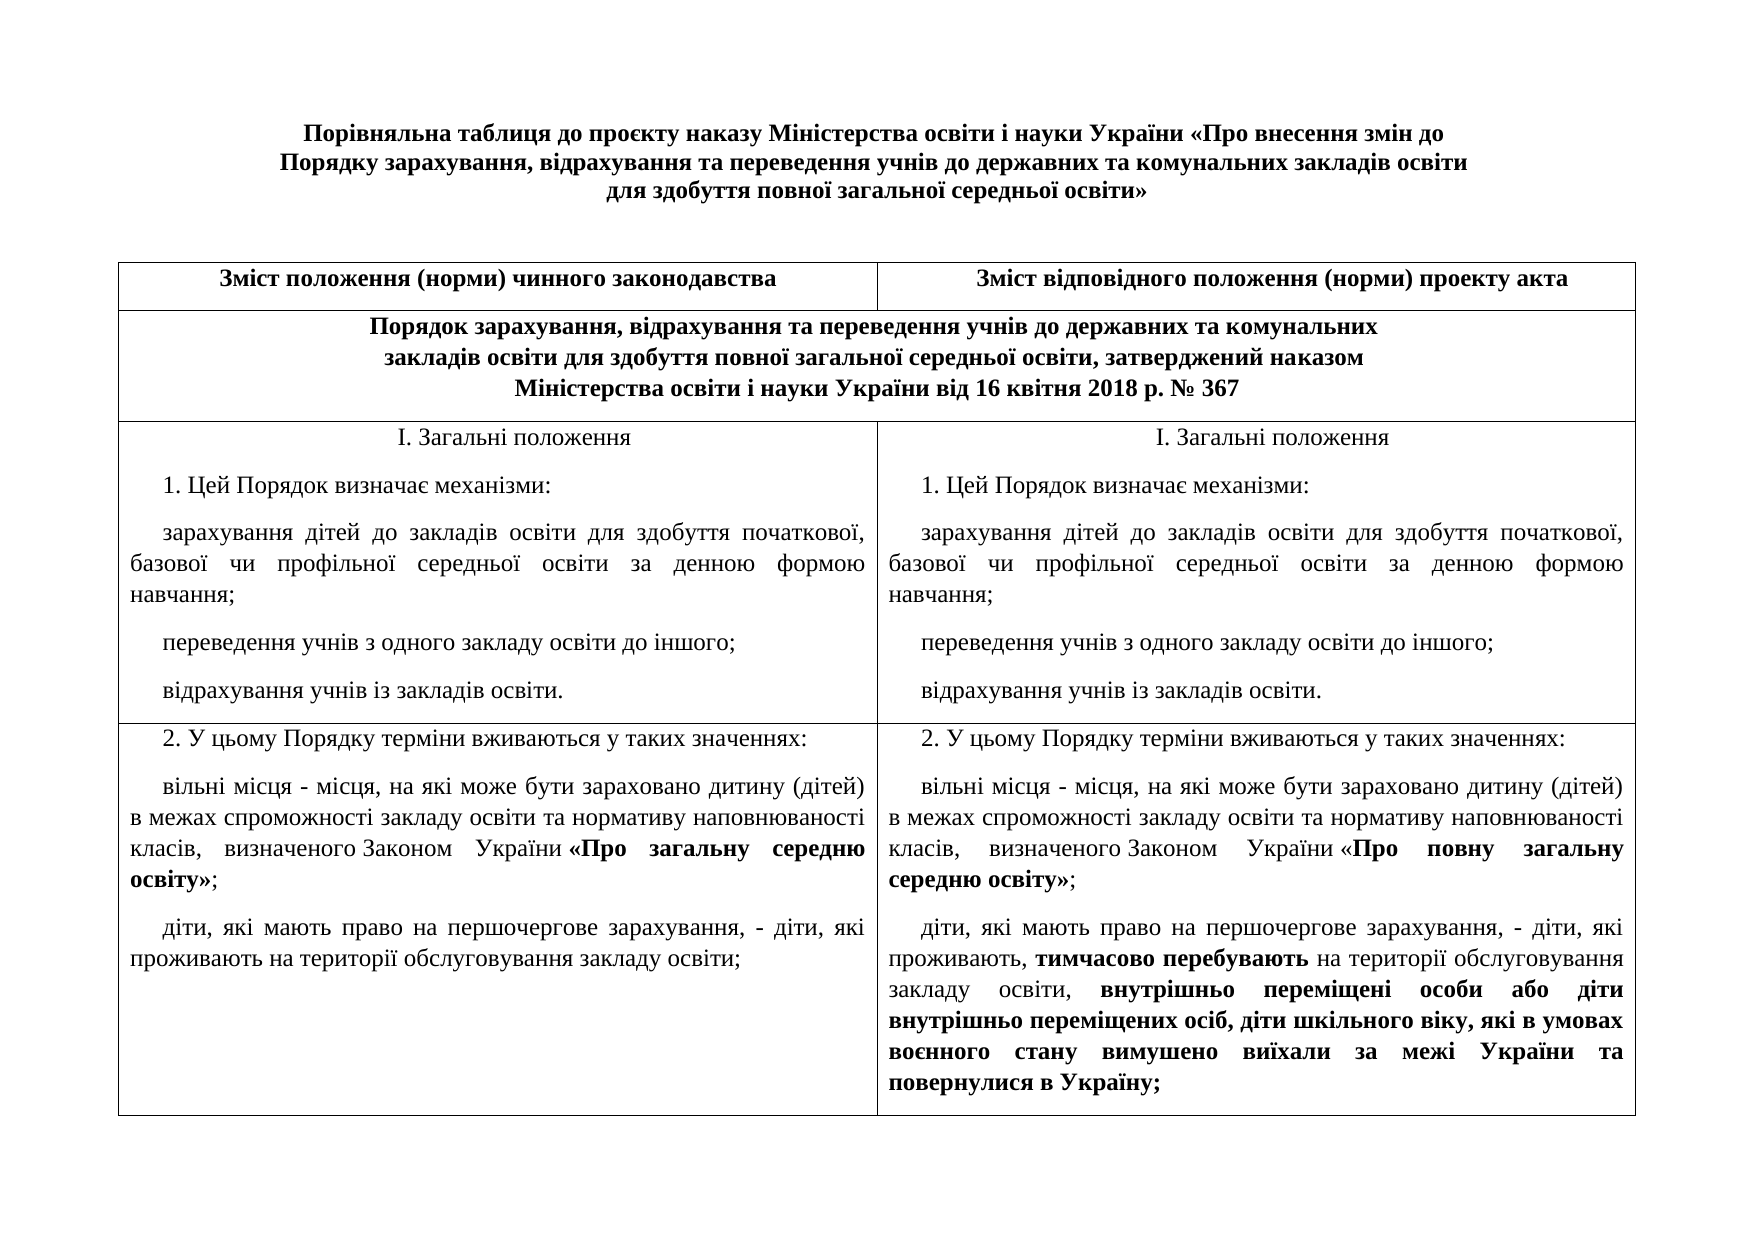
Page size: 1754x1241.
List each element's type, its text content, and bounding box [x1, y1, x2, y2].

table_header Зміст відповідного положення (норми) проекту акта [878, 263, 1635, 310]
table_cell Порядок зарахування, відрахування та переведення учнів до державних та комунальних закладів освіти для здобуття повної загальної середньої освіти, затверджений наказом Міністерства освіти і науки України від 16 квітня 2018 р. № 367 [119, 311, 1635, 421]
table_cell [878, 724, 1635, 1115]
text Порівняльна таблиця до проєкту наказу Міністерства освіти і науки України «Про внесення змін до Порядку зарахування, відрахування та переведення учнів до державних та комунальних закладів освіти для здобуття повної загальної середньої освіти» [118, 118, 1636, 204]
table_cell І. Загальні положення 1. Цей Порядок визначає механізми: зарахування дітей до закладів освіти для здобуття початкової, базової чи профільної середньої освіти за денною формою навчання; переведення учнів з одного закладу освіти до іншого; відрахування учнів із закладів освіти. [119, 422, 877, 722]
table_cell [119, 724, 877, 1115]
table_cell І. Загальні положення 1. Цей Порядок визначає механізми: зарахування дітей до закладів освіти для здобуття початкової, базової чи профільної середньої освіти за денною формою навчання; переведення учнів з одного закладу освіти до іншого; відрахування учнів із закладів освіти. [878, 422, 1635, 722]
table_header Зміст положення (норми) чинного законодавства [119, 263, 877, 310]
